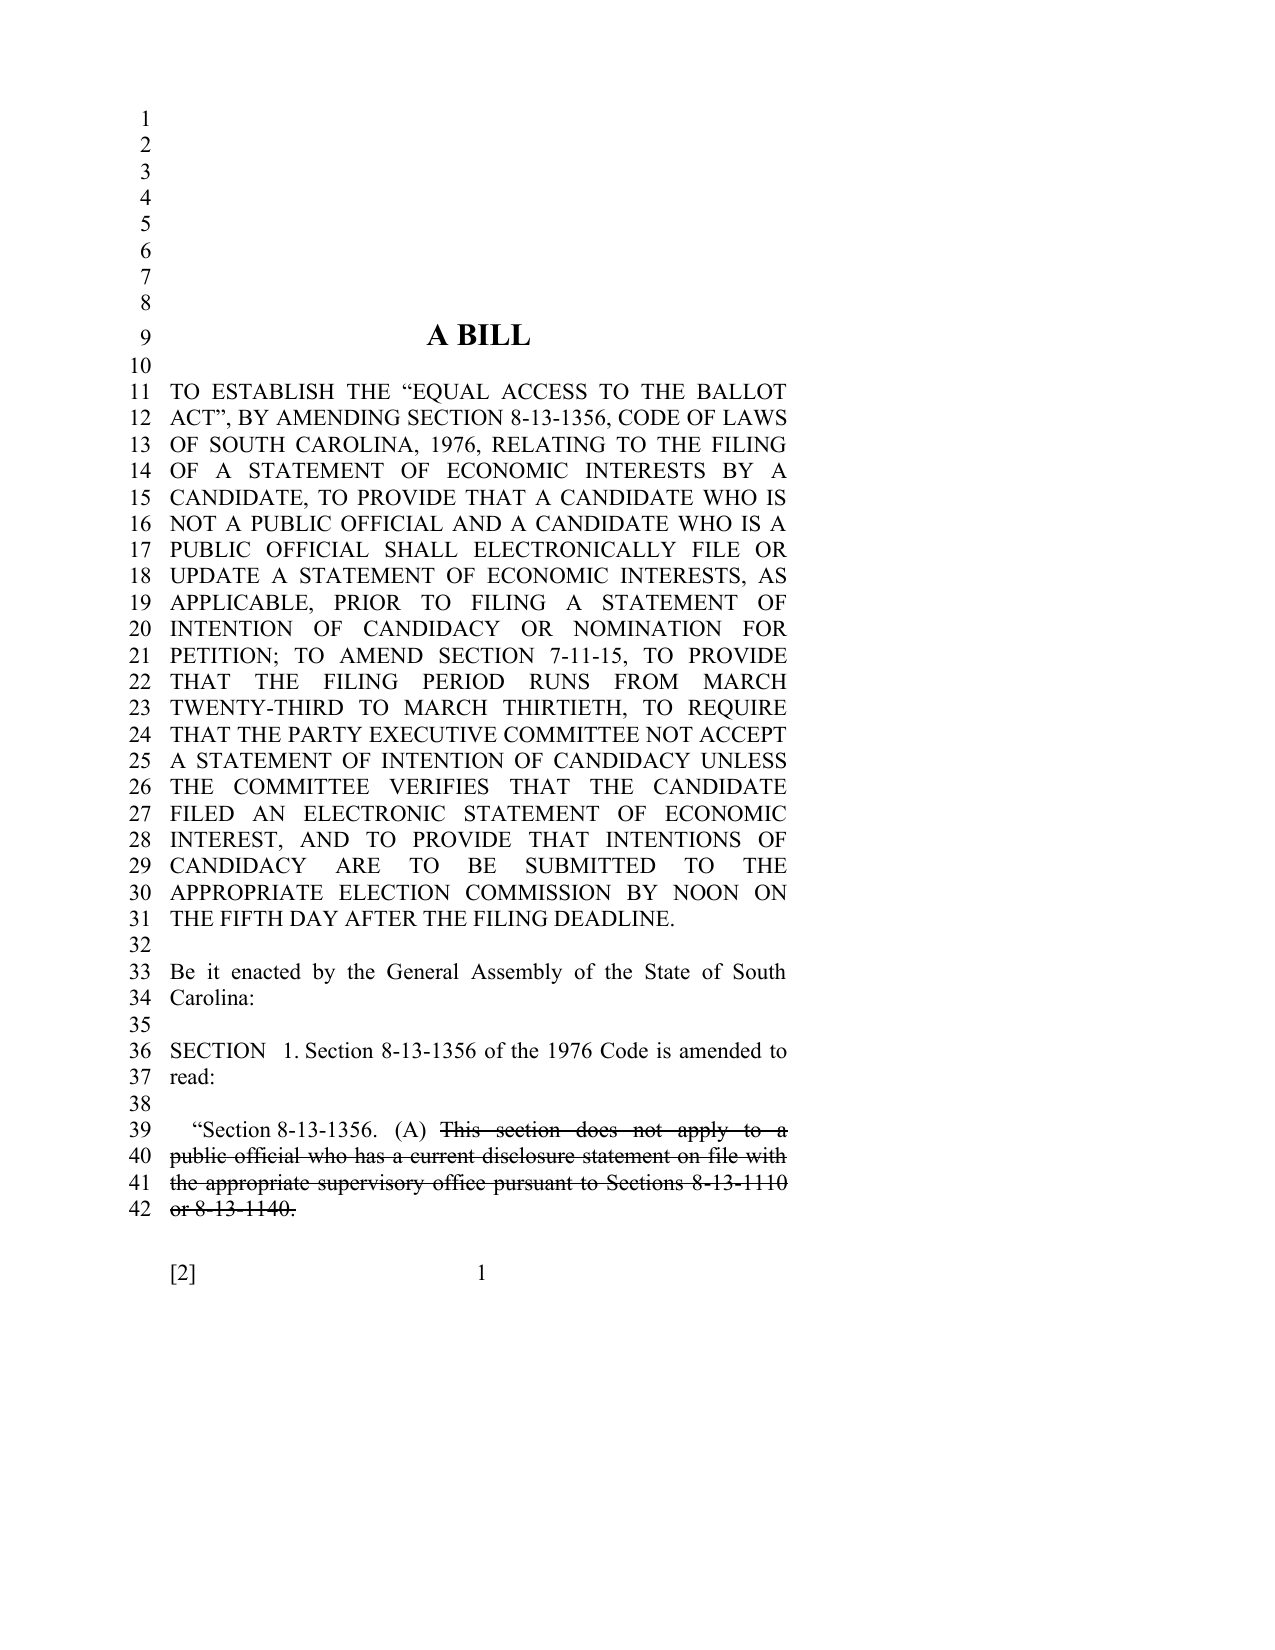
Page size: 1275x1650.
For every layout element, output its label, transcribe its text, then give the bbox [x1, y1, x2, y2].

text Be it enacted by the General Assembly of the State of South Carolina: [169, 958, 787, 1011]
text A BILL [169, 316, 787, 352]
text SECTION 1. Section 8-13-1356 of the 1976 Code is amended to read: [169, 1037, 787, 1090]
text “Section 8-13-1356. (A) This section does not apply to a public official who has a current disclosure statement on file with the appropriate supervisory office pursuant to Sections 8-13-1110 or 8-13-1140. [169, 1158, 787, 1183]
text TO ESTABLISH THE “EQUAL ACCESS TO THE BALLOT ACT”, BY AMENDING SECTION 8-13-1356, CODE OF LAWS OF SOUTH CAROLINA, 1976, RELATING TO THE FILING OF A STATEMENT OF ECONOMIC INTERESTS BY A CANDIDATE, TO PROVIDE THAT A CANDIDATE WHO IS NOT A PUBLIC OFFICIAL AND A CANDIDATE WHO IS A PUBLIC OFFICIAL SHALL ELECTRONICALLY FILE OR UPDATE A STATEMENT OF ECONOMIC INTERESTS, AS APPLICABLE, PRIOR TO FILING A STATEMENT OF INTENTION OF CANDIDACY OR NOMINATION FOR PETITION; TO AMEND SECTION 7-11-15, TO PROVIDE THAT THE FILING PERIOD RUNS FROM MARCH TWENTY-THIRD TO MARCH THIRTIETH, TO REQUIRE THAT THE PARTY EXECUTIVE COMMITTEE NOT ACCEPT A STATEMENT OF INTENTION OF CANDIDACY UNLESS THE COMMITTEE VERIFIES THAT THE CANDIDATE FILED AN ELECTRONIC STATEMENT OF ECONOMIC INTEREST, AND TO PROVIDE THAT INTENTIONS OF CANDIDACY ARE TO BE SUBMITTED TO THE APPROPRIATE ELECTION COMMISSION BY NOON ON THE FIFTH DAY AFTER THE FILING DEADLINE. [169, 378, 787, 932]
text “Section 8-13-1356. (A) This section does not apply to a public official who has a current disclosure statement on file with the appropriate supervisory office pursuant to Sections 8-13-1110 or 8-13-1140. [169, 1184, 787, 1221]
text “Section 8-13-1356. (A) This section does not apply to a public official who has a current disclosure statement on file with the appropriate supervisory office pursuant to Sections 8-13-1110 or 8-13-1140. [169, 1116, 787, 1157]
